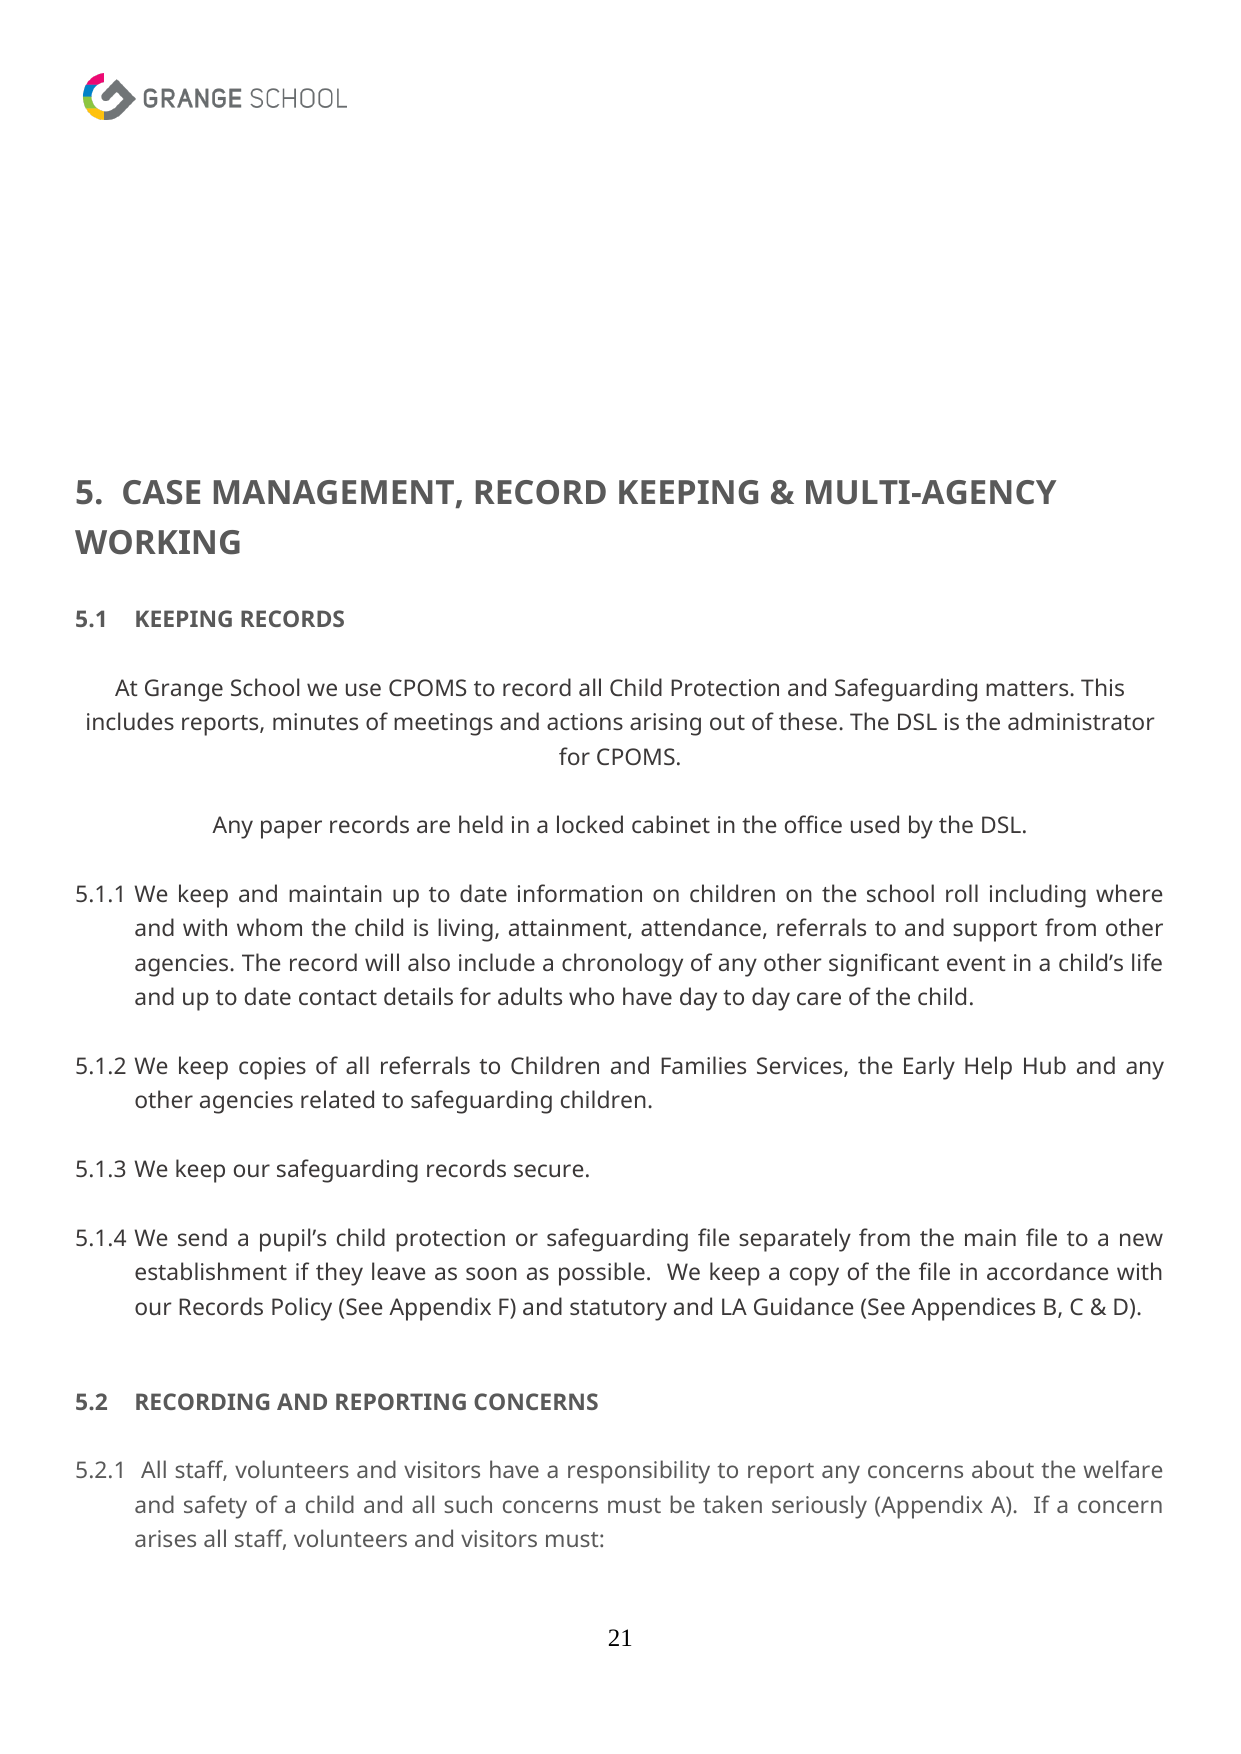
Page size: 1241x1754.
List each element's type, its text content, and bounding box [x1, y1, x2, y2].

list RECORDING AND REPORTING CONCERNS [75, 1386, 1165, 1417]
text At Grange School we use CPOMS to record all Child Protection and Safeguarding matters. This includes reports, minutes of meetings and actions arising out of these. The DSL is the administrator for CPOMS. [75, 672, 1165, 772]
list We keep our safeguarding records secure. [75, 1153, 1165, 1184]
list KEEPING RECORDS [75, 603, 1165, 634]
list We send a pupil’s child protection or safeguarding file separately from the main file to a new establishment if they leave as soon as possible. We keep a copy of the file in accordance with our Records Policy (See Appendix F) and statutory and LA Guidance (See Appendices B, C & D). [75, 1222, 1165, 1322]
list We keep and maintain up to date information on children on the school roll including where and with whom the child is living, attainment, attendance, referrals to and support from other agencies. The record will also include a chronology of any other significant event in a child’s life and up to date contact details for adults who have day to day care of the child. [75, 878, 1165, 1012]
list All staff, volunteers and visitors have a responsibility to report any concerns about the welfare and safety of a child and all such concerns must be taken seriously (Appendix A). If a concern arises all staff, volunteers and visitors must: [75, 1454, 1165, 1554]
text Any paper records are held in a locked cabinet in the office used by the DSL. [75, 809, 1165, 840]
text 5. CASE MANAGEMENT, RECORD KEEPING & MULTI-AGENCY WORKING [75, 469, 1165, 564]
list We keep copies of all referrals to Children and Families Services, the Early Help Hub and any other agencies related to safeguarding children. [75, 1050, 1165, 1115]
picture [75, 73, 347, 120]
